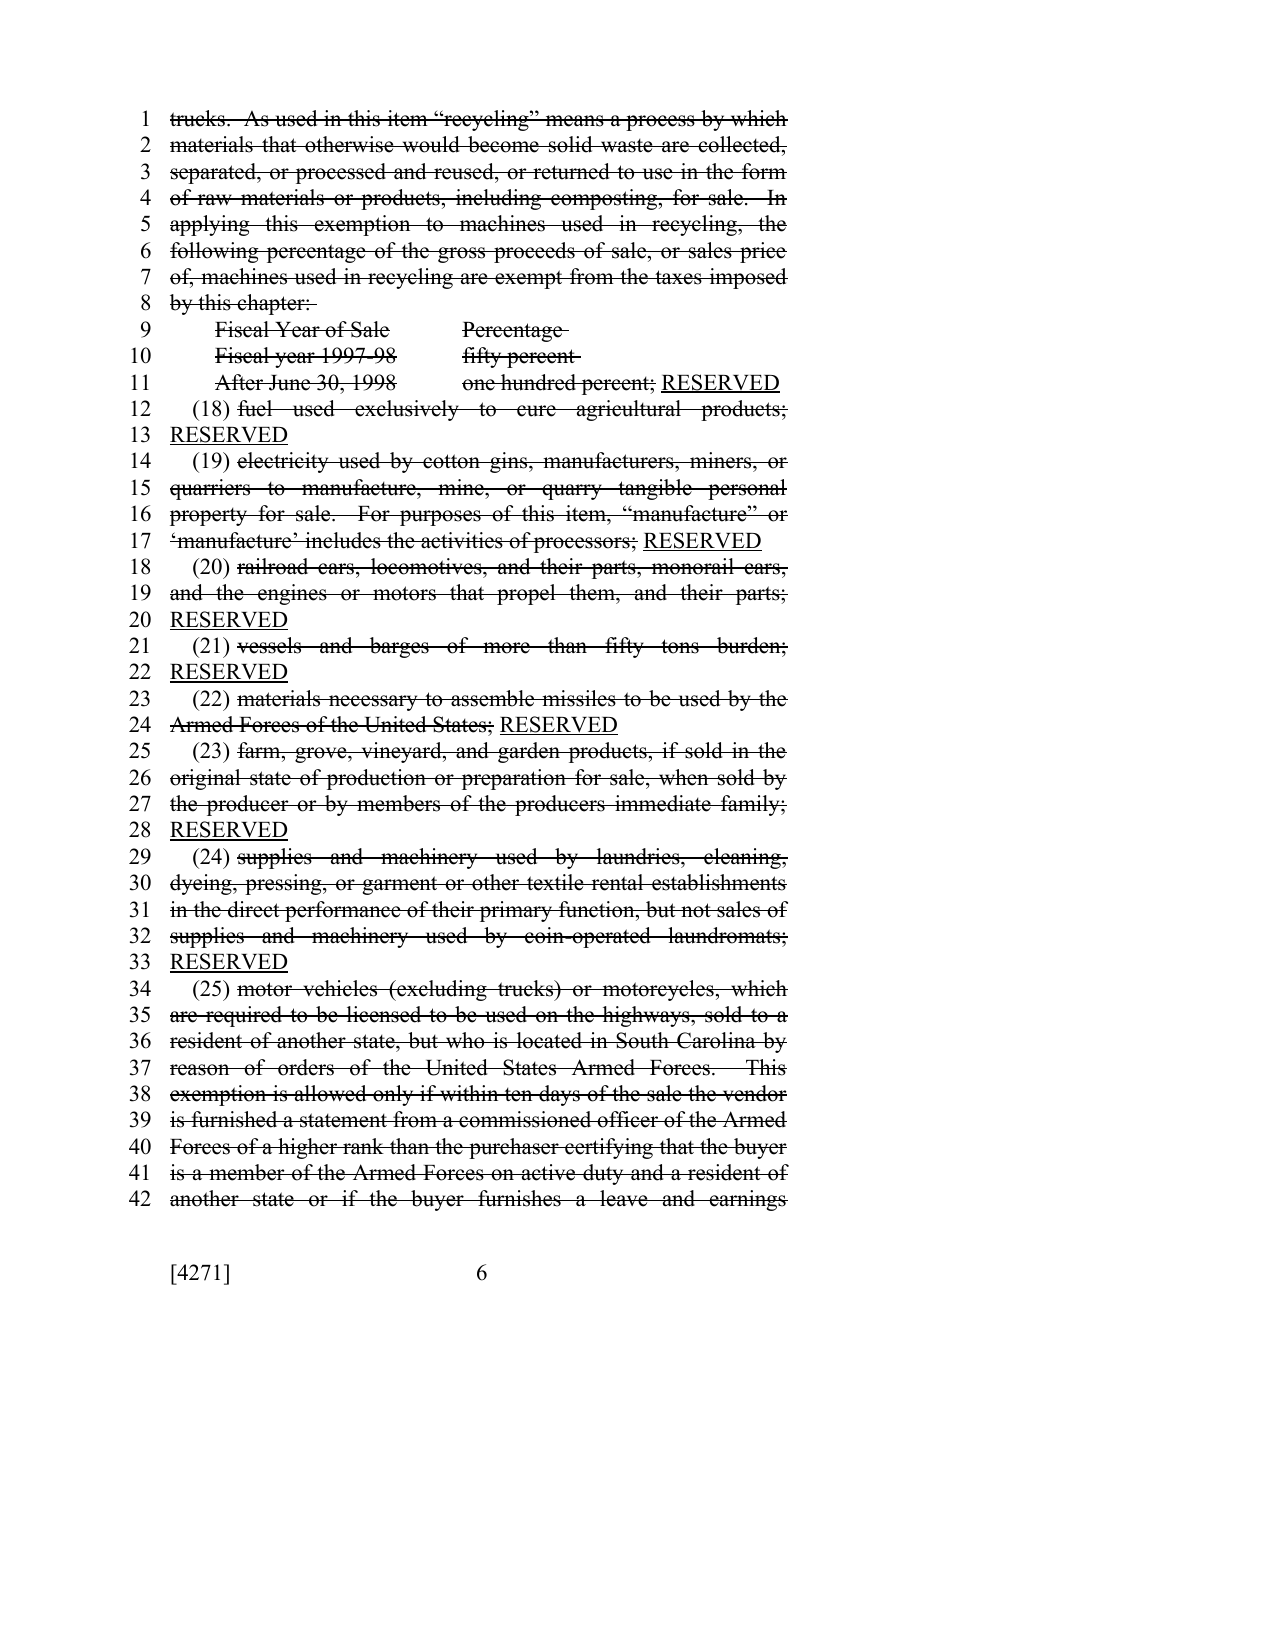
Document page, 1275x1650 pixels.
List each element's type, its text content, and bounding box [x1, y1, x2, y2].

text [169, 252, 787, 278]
text (24) supplies and machinery used by laundries, cleaning, dyeing, pressing, or garment or other textile rental establishments in the direct performance of their primary function, but not sales of supplies and machinery used by coin-operated laundromats; RESERVED [169, 937, 787, 975]
text (20) railroad cars, locomotives, and their parts, monorail cars, and the engines or motors that propel them, and their parts; RESERVED [169, 553, 787, 594]
text (23) farm, grove, vineyard, and garden products, if sold in the original state of production or preparation for sale, when sold by the producer or by members of the producers immediate family; RESERVED [169, 806, 787, 843]
text After June 30, 1998 one hundred percent; RESERVED [169, 368, 787, 395]
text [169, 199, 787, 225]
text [169, 1175, 787, 1200]
text Fiscal Year of Sale Percentage [169, 316, 787, 342]
text (21) vessels and barges of more than fifty tons burden; RESERVED [169, 632, 787, 685]
text (19) electricity used by cotton gins, manufacturers, miners, or quarriers to manufacture, mine, or quarry tangible personal property for sale. For purposes of this item, “manufacture” or ‘manufacture’ includes the activities of processors; RESERVED [169, 448, 787, 488]
text (20) railroad cars, locomotives, and their parts, monorail cars, and the engines or motors that propel them, and their parts; RESERVED [169, 595, 787, 632]
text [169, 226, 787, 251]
text (18) fuel used exclusively to cure agricultural products; RESERVED [169, 395, 787, 448]
text (19) electricity used by cotton gins, manufacturers, miners, or quarriers to manufacture, mine, or quarry tangible personal property for sale. For purposes of this item, “manufacture” or ‘manufacture’ includes the activities of processors; RESERVED [169, 516, 787, 553]
text (23) farm, grove, vineyard, and garden products, if sold in the original state of production or preparation for sale, when sold by the producer or by members of the producers immediate family; RESERVED [169, 779, 787, 805]
text (22) materials necessary to assemble missiles to be used by the Armed Forces of the United States; RESERVED [169, 685, 787, 737]
text (24) supplies and machinery used by laundries, cleaning, dyeing, pressing, or garment or other textile rental establishments in the direct performance of their primary function, but not sales of supplies and machinery used by coin-operated laundromats; RESERVED [169, 843, 787, 884]
text (23) farm, grove, vineyard, and garden products, if sold in the original state of production or preparation for sale, when sold by the producer or by members of the producers immediate family; RESERVED [169, 737, 787, 778]
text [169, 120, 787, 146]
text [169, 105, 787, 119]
text Fiscal year 1997-98 fifty percent [169, 342, 787, 368]
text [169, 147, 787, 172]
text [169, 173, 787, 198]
text (19) electricity used by cotton gins, manufacturers, miners, or quarriers to manufacture, mine, or quarry tangible personal property for sale. For purposes of this item, “manufacture” or ‘manufacture’ includes the activities of processors; RESERVED [169, 489, 787, 515]
